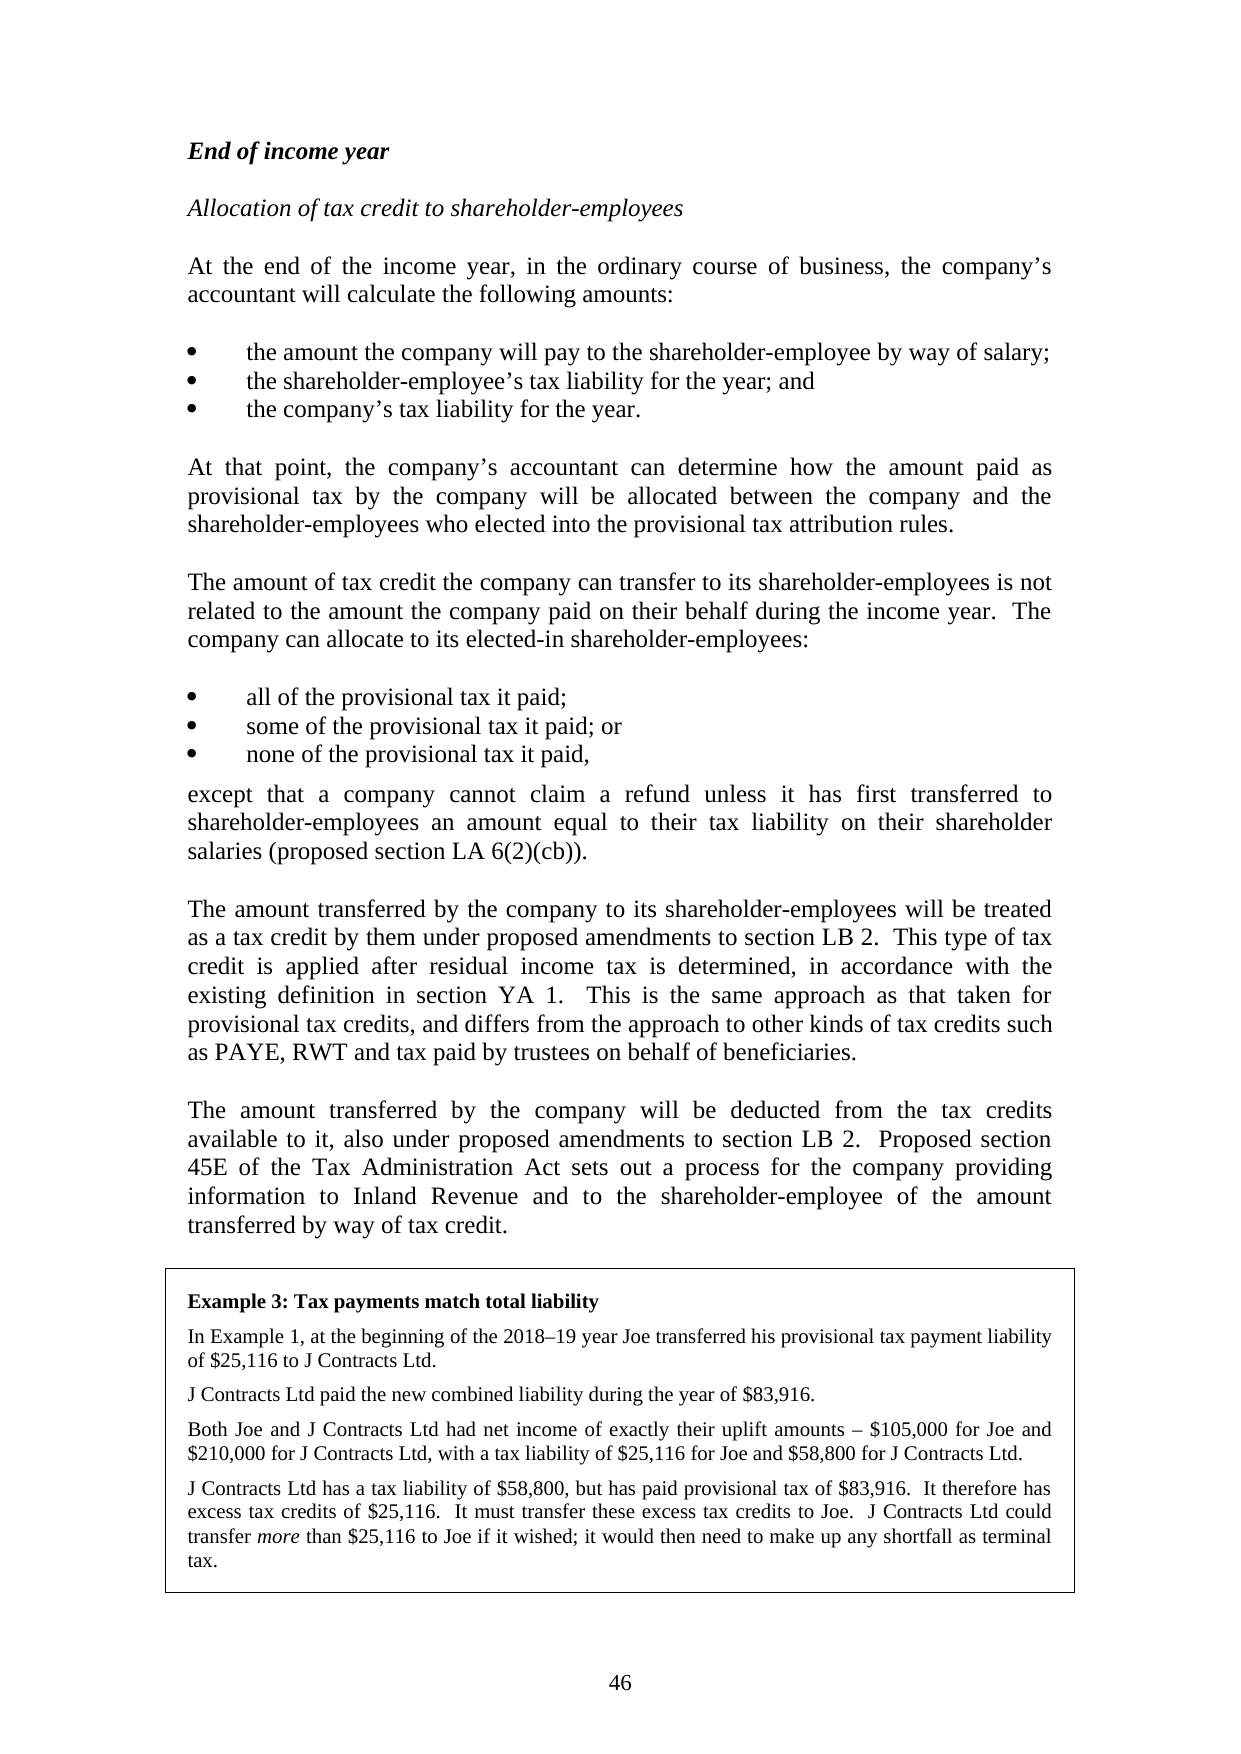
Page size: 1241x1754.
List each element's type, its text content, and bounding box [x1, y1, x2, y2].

text In Example 1, at the beginning of the 2018–19 year Joe transferred his provisional tax payment liability of $25,116 to J Contracts Ltd. [166, 1302, 1074, 1361]
text the shareholder-employee’s tax liability for the year; and [187, 366, 1053, 394]
text At that point, the company’s accountant can determine how the amount paid as provisional tax by the company will be allocated between the company and the shareholder-employees who elected into the provisional tax attribution rules. [187, 452, 1053, 538]
text Example 3: Tax payments match total liability [166, 1269, 1074, 1302]
subtitle End of income year [187, 136, 1053, 164]
text none of the provisional tax it paid, [187, 739, 1053, 768]
subtitle Allocation of tax credit to shareholder-employees [187, 193, 1053, 222]
text J Contracts Ltd paid the new combined liability during the year of $83,916. [166, 1361, 1074, 1395]
text J Contracts Ltd has a tax liability of $58,800, but has paid provisional tax of $83,916. It therefore has excess tax credits of $25,116. It must transfer these excess tax credits to Joe. J Contracts Ltd could transfer more than $25,116 to Joe if it wished; it would then need to make up any shortfall as terminal tax. [166, 1453, 1074, 1592]
text The amount of tax credit the company can transfer to its shareholder-employees is not related to the amount the company paid on their behalf during the income year. The company can allocate to its elected-in shareholder-employees: [187, 567, 1053, 653]
text the company’s tax liability for the year. [187, 394, 1053, 423]
text Both Joe and J Contracts Ltd had net income of exactly their uplift amounts – $105,000 for Joe and $210,000 for J Contracts Ltd, with a tax liability of $25,116 for Joe and $58,800 for J Contracts Ltd. [166, 1395, 1074, 1453]
text The amount transferred by the company will be deducted from the tax credits available to it, also under proposed amendments to section LB 2. Proposed section 45E of the Tax Administration Act sets out a process for the company providing information to Inland Revenue and to the shareholder-employee of the amount transferred by way of tax credit. [187, 1095, 1053, 1239]
text the amount the company will pay to the shareholder-employee by way of salary; [187, 337, 1053, 366]
text all of the provisional tax it paid; [187, 682, 1053, 711]
text except that a company cannot claim a refund unless it has first transferred to shareholder-employees an amount equal to their tax liability on their shareholder salaries (proposed section LA 6(2)(cb)). [187, 779, 1053, 865]
text At the end of the income year, in the ordinary course of business, the company’s accountant will calculate the following amounts: [187, 251, 1053, 308]
text The amount transferred by the company to its shareholder-employees will be treated as a tax credit by them under proposed amendments to section LB 2. This type of tax credit is applied after residual income tax is determined, in accordance with the existing definition in section YA 1. This is the same approach as that taken for provisional tax credits, and differs from the approach to other kinds of tax credits such as PAYE, RWT and tax paid by trustees on behalf of beneficiaries. [187, 894, 1053, 1066]
text some of the provisional tax it paid; or [187, 711, 1053, 739]
